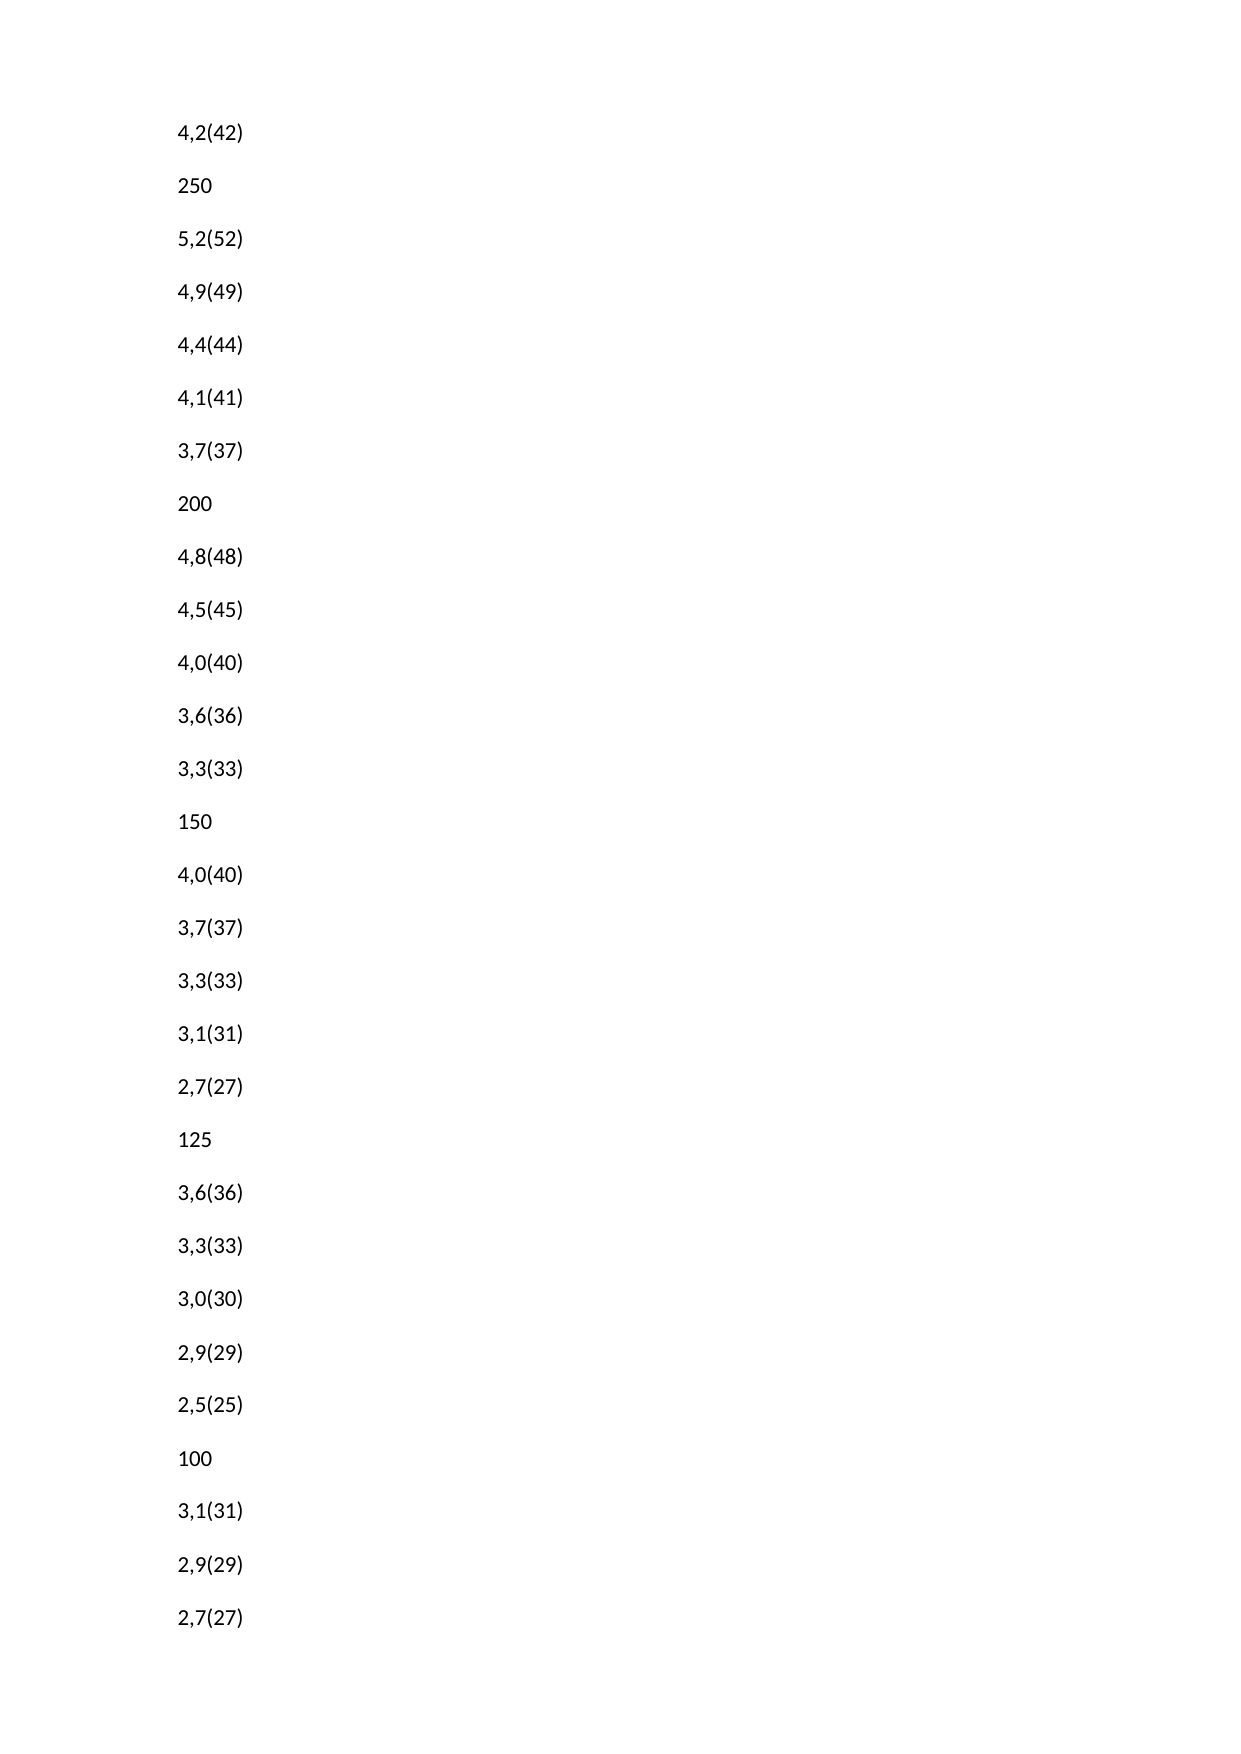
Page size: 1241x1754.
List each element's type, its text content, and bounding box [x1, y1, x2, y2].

text 100 [177, 1444, 1152, 1472]
text 2,7(27) [177, 1603, 1152, 1631]
text 4,5(45) [177, 595, 1152, 623]
text 3,1(31) [177, 1019, 1152, 1047]
text 200 [177, 489, 1152, 517]
text 4,9(49) [177, 277, 1152, 305]
text 3,3(33) [177, 1232, 1152, 1259]
text 3,3(33) [177, 754, 1152, 782]
text 3,6(36) [177, 1178, 1152, 1207]
text 2,7(27) [177, 1072, 1152, 1101]
text 4,1(41) [177, 383, 1152, 411]
text 4,0(40) [177, 860, 1152, 888]
text 2,9(29) [177, 1338, 1152, 1366]
text 125 [177, 1126, 1152, 1153]
text 3,3(33) [177, 966, 1152, 994]
text 3,7(37) [177, 913, 1152, 941]
text 2,9(29) [177, 1550, 1152, 1578]
text 250 [177, 171, 1152, 199]
text 3,6(36) [177, 701, 1152, 729]
text 4,2(42) [177, 118, 1152, 146]
text 3,7(37) [177, 436, 1152, 464]
text 150 [177, 807, 1152, 835]
text 3,0(30) [177, 1284, 1152, 1313]
text 4,8(48) [177, 542, 1152, 570]
text 2,5(25) [177, 1391, 1152, 1419]
text 3,1(31) [177, 1497, 1152, 1525]
text 5,2(52) [177, 224, 1152, 252]
text 4,0(40) [177, 648, 1152, 676]
text 4,4(44) [177, 330, 1152, 358]
